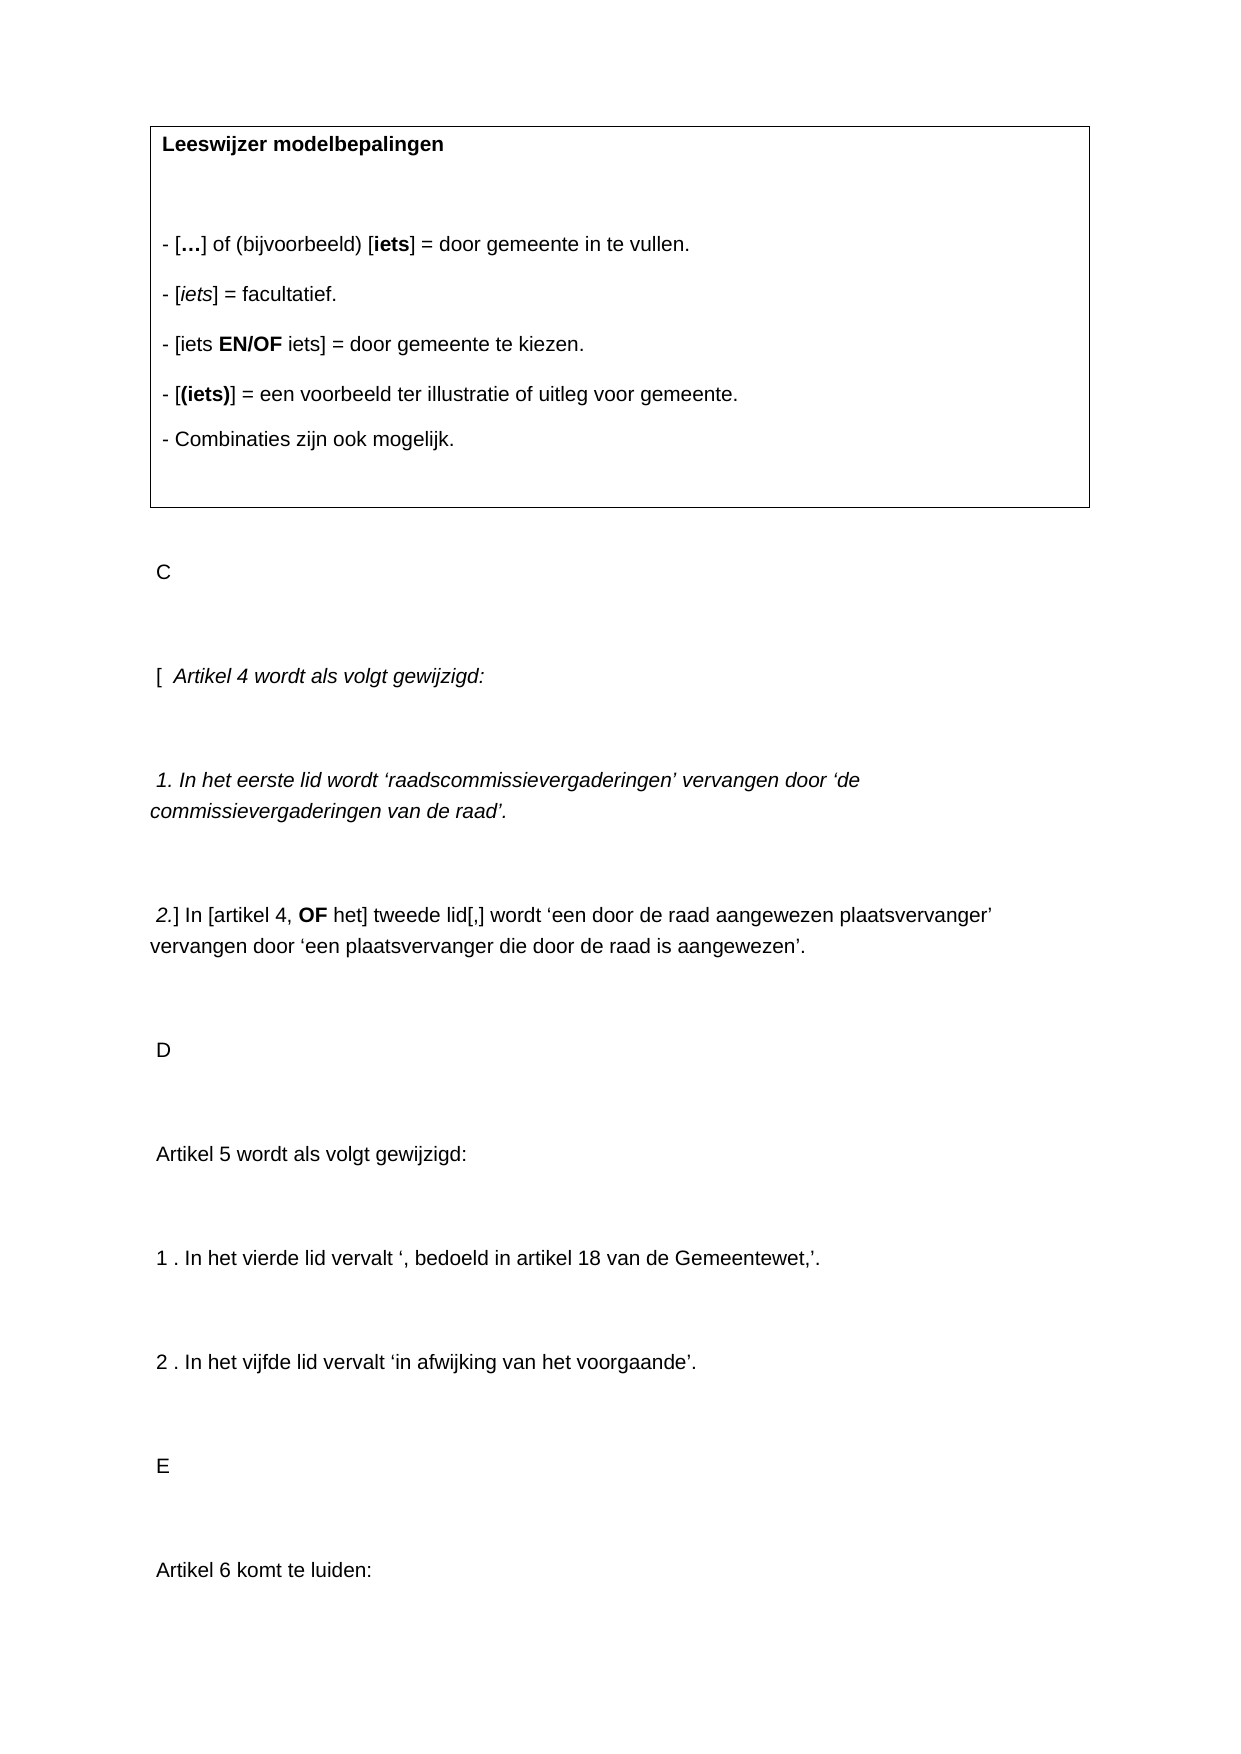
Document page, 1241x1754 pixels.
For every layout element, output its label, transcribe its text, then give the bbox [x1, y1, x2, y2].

text D [150, 1038, 1090, 1062]
text [ Artikel 4 wordt als volgt gewijzigd: [150, 663, 1090, 687]
text 2.] In [artikel 4, OF het] tweede lid[,] wordt ‘een door de raad aangewezen plaatsvervanger’ vervangen door ‘een plaatsvervanger die door de raad is aangewezen’. [150, 902, 1090, 958]
text C [150, 559, 1090, 583]
text 2 . In het vijfde lid vervalt ‘in afwijking van het voorgaande’. [150, 1349, 1090, 1373]
text 1. In het eerste lid wordt ‘raadscommissievergaderingen’ vervangen door ‘de commissievergaderingen van de raad’. [150, 767, 1090, 822]
text Artikel 5 wordt als volgt gewijzigd: [150, 1142, 1090, 1166]
text E [150, 1453, 1090, 1477]
text 1 . In het vierde lid vervalt ‘, bedoeld in artikel 18 van de Gemeentewet,’. [150, 1246, 1090, 1269]
text Artikel 6 komt te luiden: [150, 1557, 1090, 1581]
